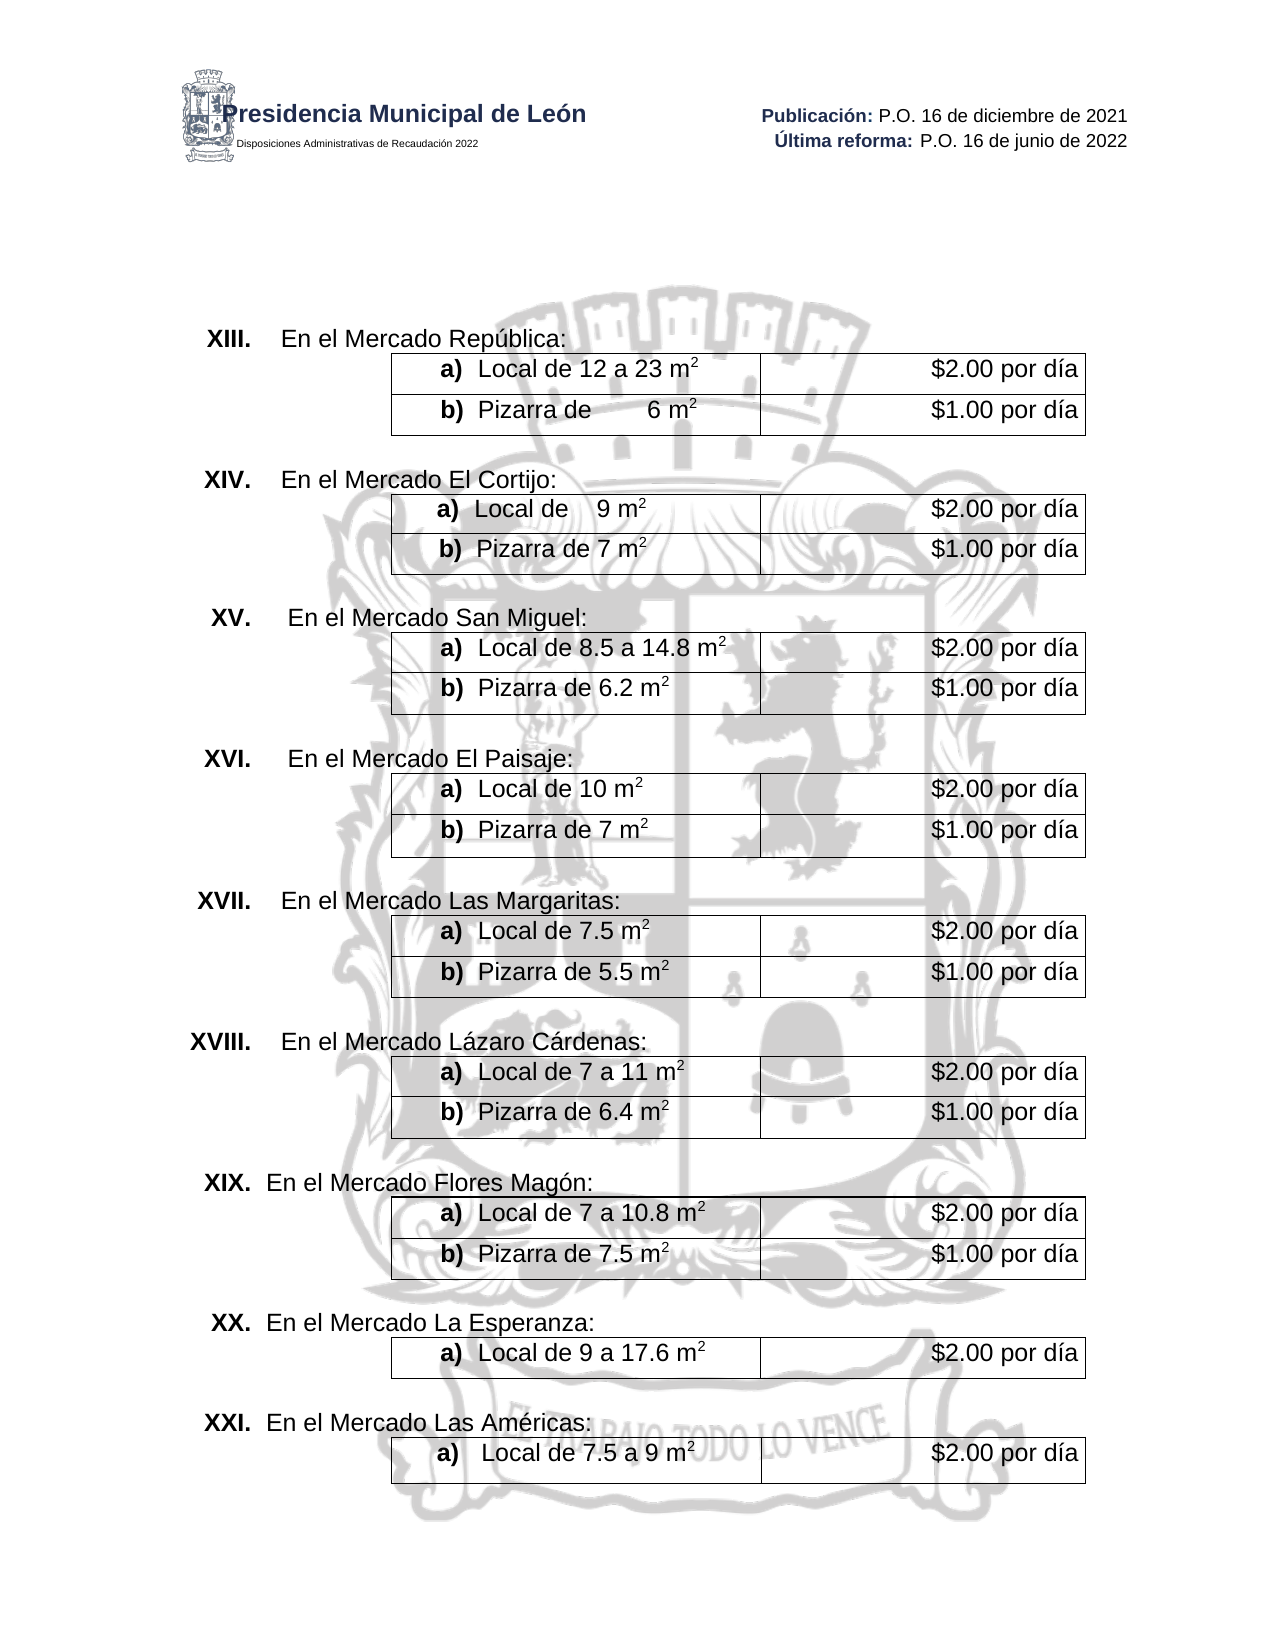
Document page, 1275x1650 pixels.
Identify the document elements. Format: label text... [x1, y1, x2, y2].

table_header $2.00 por día [761, 495, 1085, 532]
table_header $2.00 por día [761, 633, 1085, 672]
table_cell Pizarra de 6.2 m2 [392, 673, 760, 714]
table_cell Pizarra de 7 m2 [392, 534, 760, 573]
table_header $2.00 por día [761, 916, 1085, 956]
picture [271, 493, 1092, 603]
picture [271, 1056, 1092, 1168]
table_header Local de 7.5 m2 [392, 916, 760, 956]
picture [271, 632, 1092, 744]
table_header $2.00 por día [761, 774, 1085, 814]
picture [271, 1196, 1092, 1308]
list En el Mercado El Paisaje: [251, 744, 1157, 773]
table_cell $1.00 por día [761, 534, 1085, 573]
table_cell $1.00 por día [761, 1097, 1085, 1138]
table_header Local de 9 m2 [392, 1438, 761, 1482]
table_header Local de 10 m2 [392, 774, 760, 814]
picture [271, 915, 1092, 1027]
list En el Mercado Las Américas: [251, 1408, 1157, 1437]
table_header Local de 17.6 m2 [392, 1338, 760, 1378]
table_cell Pizarra de 6.4 m2 [392, 1097, 760, 1138]
table_header Local de 10.8 m2 [392, 1198, 760, 1237]
list En el Mercado Flores Magón: [251, 1168, 1157, 1196]
table_header $2.00 por día [761, 354, 1085, 394]
table_header $2.00 por día [761, 1198, 1085, 1237]
picture [271, 266, 1092, 324]
table_cell $1.00 por día [761, 815, 1085, 857]
table_header $2.00 por día [762, 1438, 1085, 1482]
list En el Mercado San Miguel: [251, 603, 1157, 632]
list En el Mercado República: [251, 324, 1157, 353]
table_cell $1.00 por día [761, 957, 1085, 997]
list En el Mercado Lázaro Cárdenas: [251, 1027, 1157, 1056]
picture [271, 1437, 1092, 1561]
list En el Mercado La Esperanza: [251, 1308, 1157, 1337]
table_cell Pizarra de 6 m2 [392, 395, 760, 435]
list En el Mercado El Cortijo: [251, 465, 1157, 493]
table_header Local de 14.8 m2 [392, 633, 760, 672]
table_cell Pizarra de 5.5 m2 [392, 957, 760, 997]
table_header Local de 11 m2 [392, 1057, 760, 1096]
table_header Local de 23 m2 [392, 354, 760, 394]
table_header $2.00 por día [761, 1057, 1085, 1096]
table_cell Pizarra de 7.5 m2 [392, 1239, 760, 1278]
table_header Local de 9 m2 [392, 495, 760, 532]
table_cell $1.00 por día [761, 395, 1085, 435]
table_cell $1.00 por día [761, 673, 1085, 714]
picture [271, 773, 1092, 886]
picture [271, 353, 1092, 465]
table_cell $1.00 por día [761, 1239, 1085, 1278]
table_cell Pizarra de 7 m2 [392, 815, 760, 857]
picture [271, 1337, 1092, 1408]
list En el Mercado Las Margaritas: [251, 886, 1157, 915]
table_header $2.00 por día [761, 1338, 1085, 1378]
